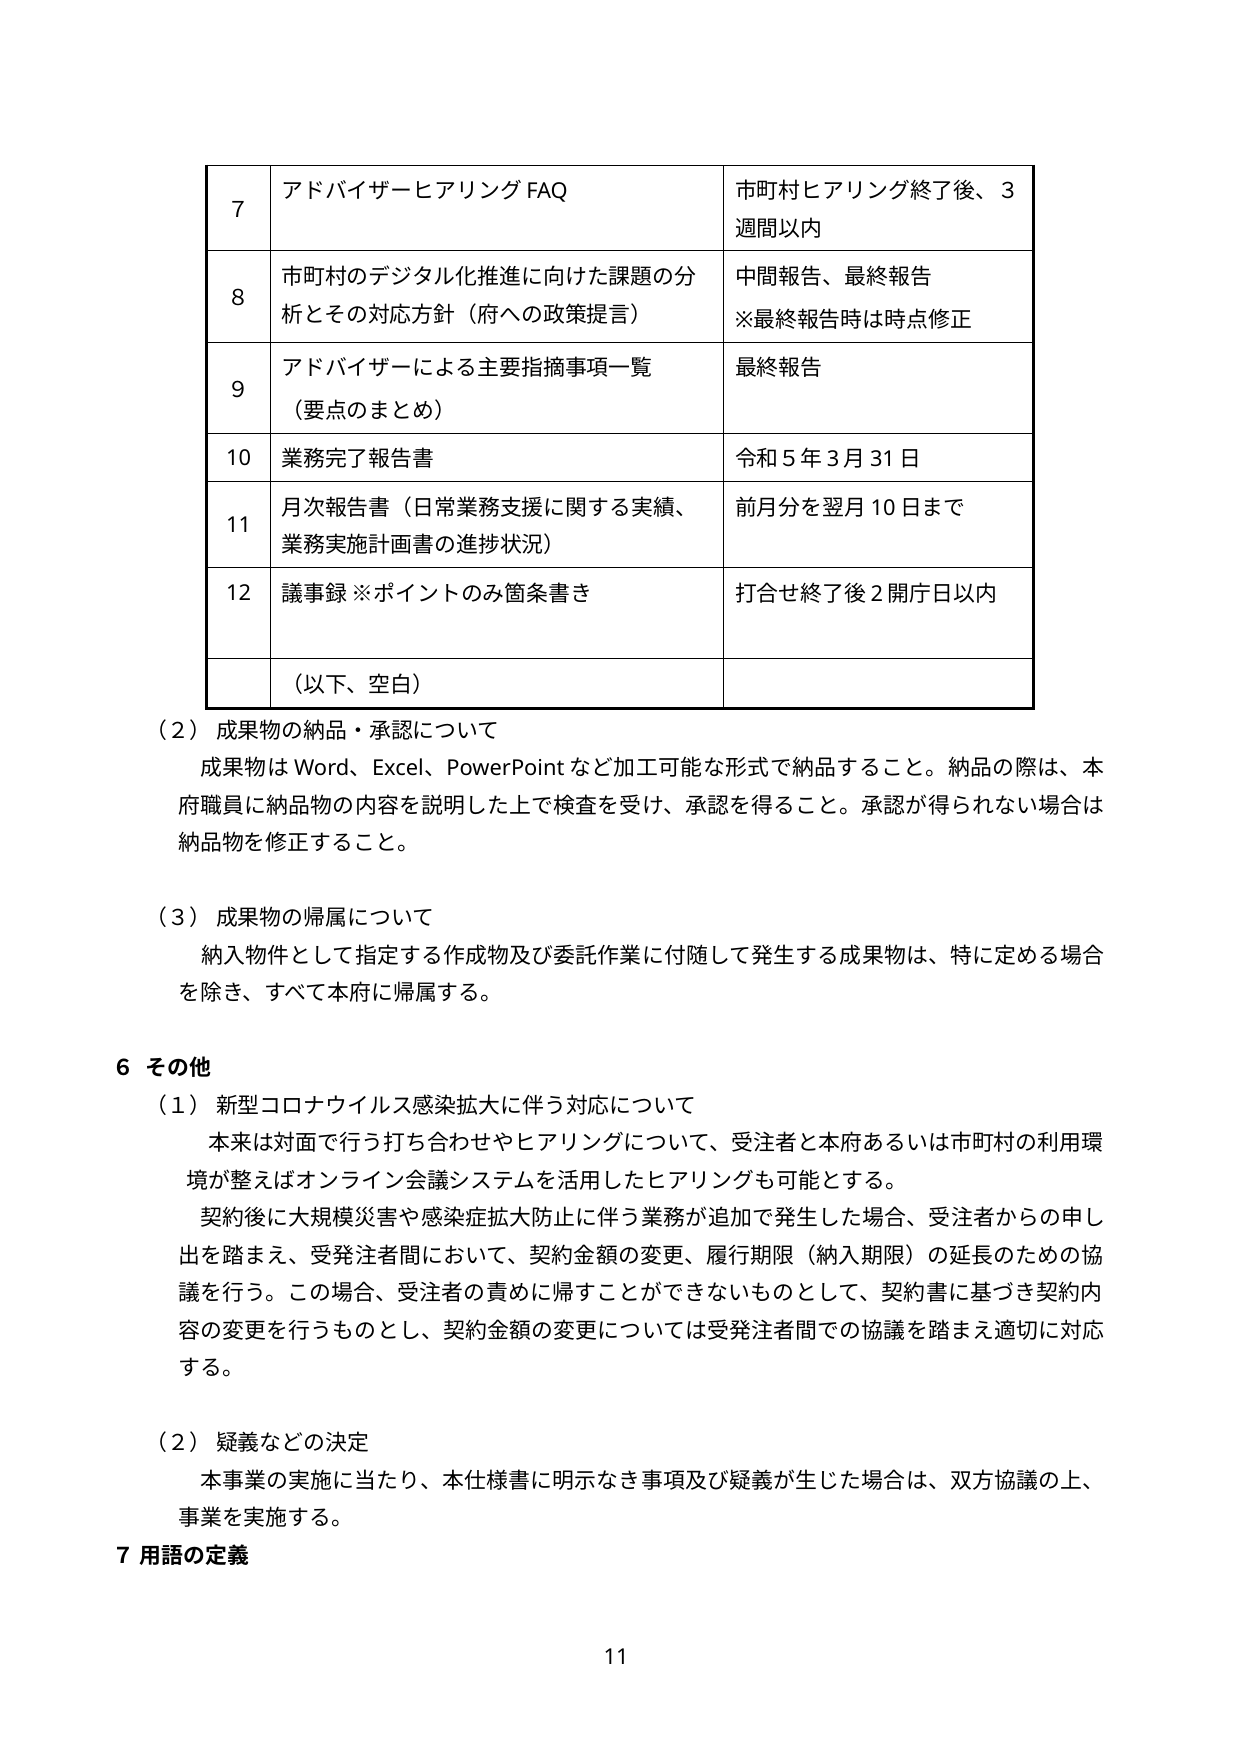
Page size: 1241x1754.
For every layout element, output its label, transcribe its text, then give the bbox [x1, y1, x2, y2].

text 疑義などの決定 [123, 1422, 1106, 1460]
table_cell 11 [208, 482, 270, 567]
table_cell アドバイザーによる主要指摘事項一覧 （要点のまとめ） [271, 343, 723, 433]
text 成果物の納品・承認について [123, 710, 1106, 747]
table_cell ９ [208, 343, 270, 433]
table_cell [208, 659, 270, 707]
table_cell 12 [208, 568, 270, 658]
table_cell 前月分を翌月10日まで [724, 482, 1032, 567]
table_cell （以下、空白） [271, 659, 723, 707]
text 用語の定義 [112, 1535, 1117, 1572]
table_cell 令和５年3月31日 [724, 434, 1032, 481]
table_cell 打合せ終了後2開庁日以内 [724, 568, 1032, 658]
text 新型コロナウイルス感染拡大に伴う対応について [123, 1085, 1106, 1122]
table_cell 最終報告 [724, 343, 1032, 433]
table_cell 市町村のデジタル化推進に向けた課題の分析とその対応方針（府への政策提言） [271, 251, 723, 342]
table_cell 業務完了報告書 [271, 434, 723, 481]
table_cell アドバイザーヒアリングFAQ [271, 166, 723, 250]
table_cell [724, 659, 1032, 707]
table_cell 月次報告書（日常業務支援に関する実績、業務実施計画書の進捗状況） [271, 482, 723, 567]
text 成果物はWord、Excel、PowerPointなど加工可能な形式で納品すること。納品の際は、本府職員に納品物の内容を説明した上で検査を受け、承認を得ること。承認が得られない場合は納品物を修正すること。 [178, 747, 1106, 860]
text 本事業の実施に当たり、本仕様書に明示なき事項及び疑義が生じた場合は、双方協議の上、事業を実施する。 [178, 1460, 1106, 1535]
table_cell 議事録 ※ポイントのみ箇条書き [271, 568, 723, 658]
table_cell 10 [208, 434, 270, 481]
text 納入物件として指定する作成物及び委託作業に付随して発生する成果物は、特に定める場合を除き、すべて本府に帰属する。 [112, 935, 1106, 1010]
text その他 [112, 1047, 1117, 1085]
table_cell ７ [208, 166, 270, 250]
table_cell 市町村ヒアリング終了後、３週間以内 [724, 166, 1032, 250]
text 本来は対面で行う打ち合わせやヒアリングについて、受注者と本府あるいは市町村の利用環境が整えばオンライン会議システムを活用したヒアリングも可能とする。 [186, 1122, 1106, 1197]
text 成果物の帰属について [123, 897, 1106, 935]
text 契約後に大規模災害や感染症拡大防止に伴う業務が追加で発生した場合、受注者からの申し出を踏まえ、受発注者間において、契約金額の変更、履行期限（納入期限）の延長のための協議を行う。この場合、受注者の責めに帰すことができないものとして、契約書に基づき契約内容の変更を行うものとし、契約金額の変更については受発注者間での協議を踏まえ適切に対応する。 [178, 1197, 1106, 1385]
table_cell 中間報告、最終報告 ※最終報告時は時点修正 [724, 251, 1032, 342]
table_cell ８ [208, 251, 270, 342]
